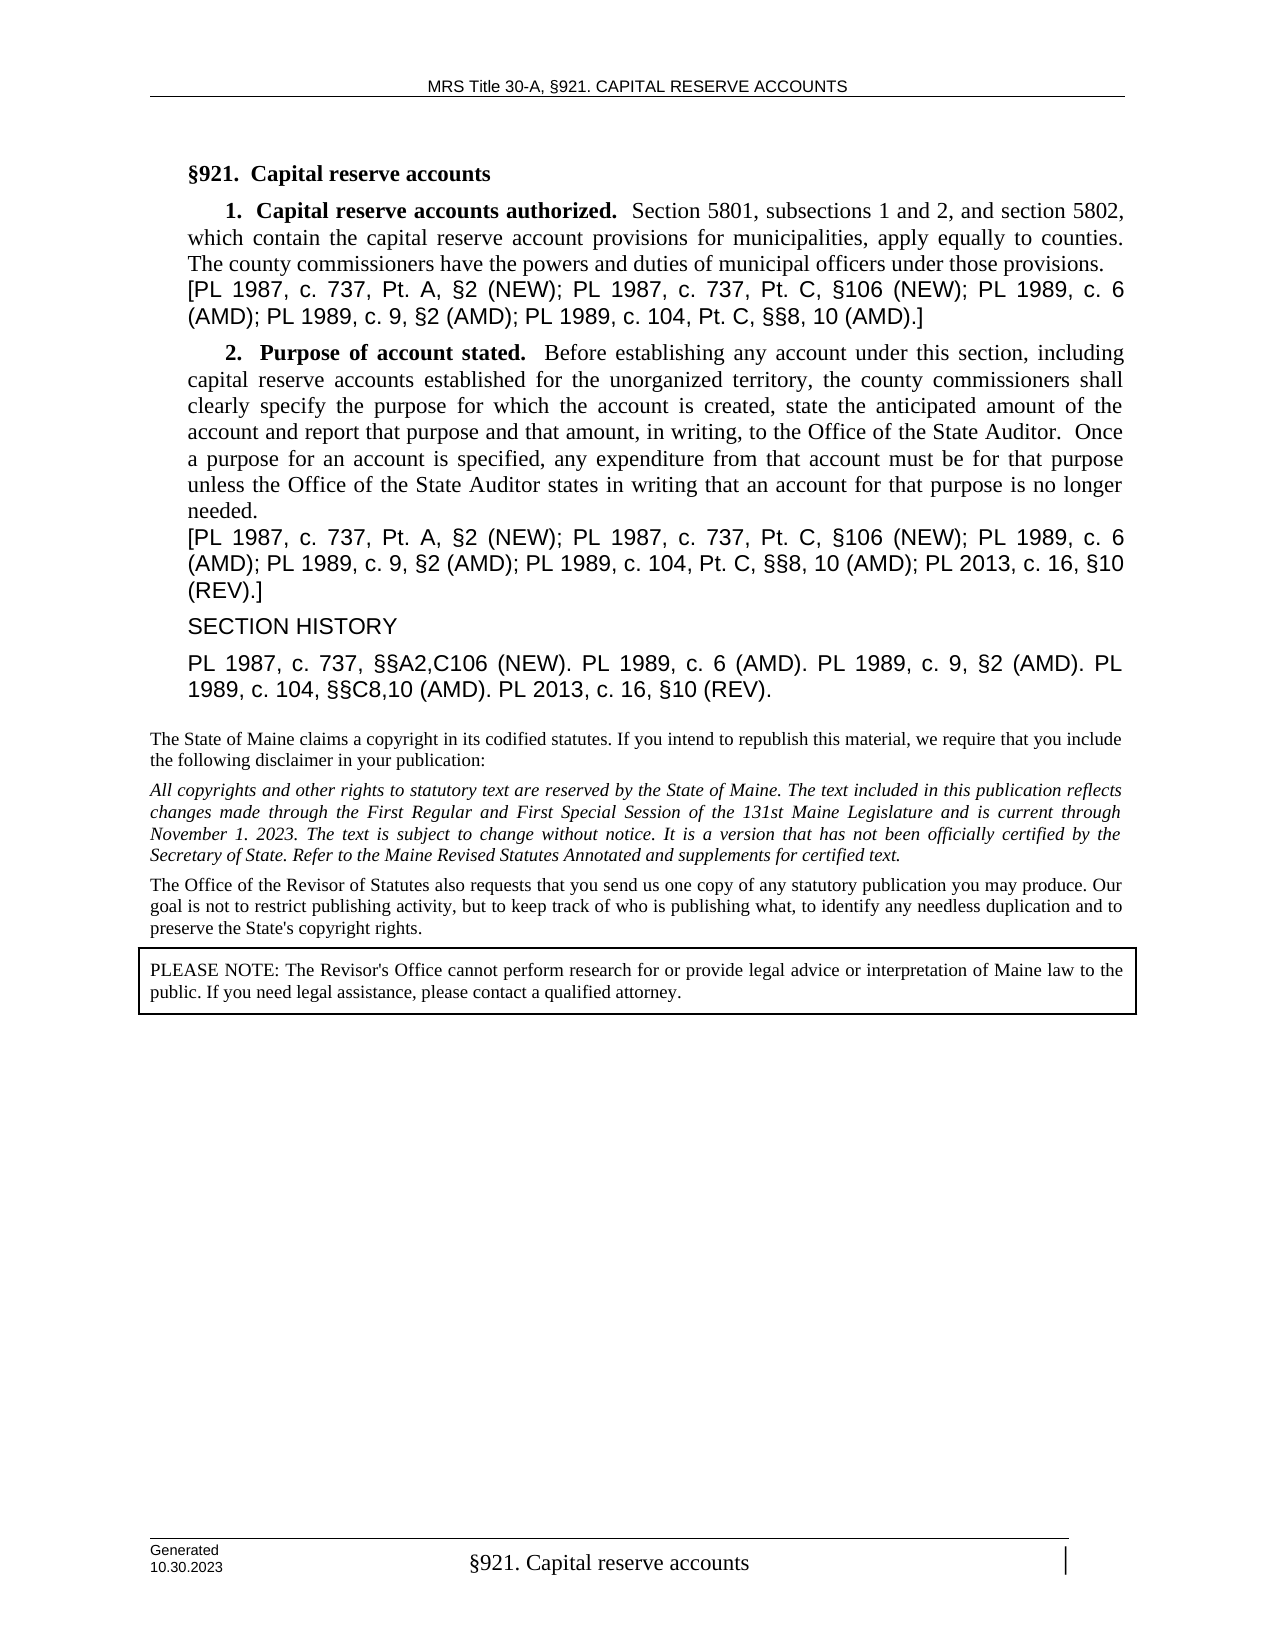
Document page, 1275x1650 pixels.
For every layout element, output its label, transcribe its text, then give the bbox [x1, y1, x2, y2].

text PLEASE NOTE: The Revisor's Office cannot perform research for or provide legal advice or interpretation of Maine law to the public. If you need legal assistance, please contact a qualified attorney. [140, 949, 1135, 1013]
text The Office of the Revisor of Statutes also requests that you send us one copy of any statutory publication you may produce. Our goal is not to restrict publishing activity, but to keep track of who is publishing what, to identify any needless duplication and to preserve the State's copyright rights. [150, 874, 1125, 938]
text The State of Maine claims a copyright in its codified statutes. If you intend to republish this material, we require that you include the following disclaimer in your publication: [150, 728, 1125, 771]
text [PL 1987, c. 737, Pt. A, §2 (NEW); PL 1987, c. 737, Pt. C, §106 (NEW); PL 1989, c. 6 (AMD); PL 1989, c. 9, §2 (AMD); PL 1989, c. 104, Pt. C, §§8, 10 (AMD); PL 2013, c. 16, §10 (REV).] [187, 524, 1125, 603]
text PL 1987, c. 737, §§A2,C106 (NEW). PL 1989, c. 6 (AMD). PL 1989, c. 9, §2 (AMD). PL 1989, c. 104, §§C8,10 (AMD). PL 2013, c. 16, §10 (REV). [187, 650, 1125, 703]
text 2. Purpose of account stated. Before establishing any account under this section, including capital reserve accounts established for the unorganized territory, the county commissioners shall clearly specify the purpose for which the account is created, state the anticipated amount of the account and report that purpose and that amount, in writing, to the Office of the State Auditor. Once a purpose for an account is specified, any expenditure from that account must be for that purpose unless the Office of the State Auditor states in writing that an account for that purpose is no longer needed. [187, 339, 1125, 524]
text SECTION HISTORY [187, 613, 1125, 640]
text 1. Capital reserve accounts authorized. Section 5801, subsections 1 and 2, and section 5802, which contain the capital reserve account provisions for municipalities, apply equally to counties. The county commissioners have the powers and duties of municipal officers under those provisions. [187, 197, 1125, 276]
text §921. Capital reserve accounts [187, 160, 1125, 187]
text All copyrights and other rights to statutory text are reserved by the State of Maine. The text included in this publication reflects changes made through the First Regular and First Special Session of the 131st Maine Legislature and is current through November 1. 2023 . The text is subject to change without notice. It is a version that has not been officially certified by the Secretary of State. Refer to the Maine Revised Statutes Annotated and supplements for certified text. [150, 779, 1125, 866]
text [PL 1987, c. 737, Pt. A, §2 (NEW); PL 1987, c. 737, Pt. C, §106 (NEW); PL 1989, c. 6 (AMD); PL 1989, c. 9, §2 (AMD); PL 1989, c. 104, Pt. C, §§8, 10 (AMD).] [187, 276, 1125, 329]
